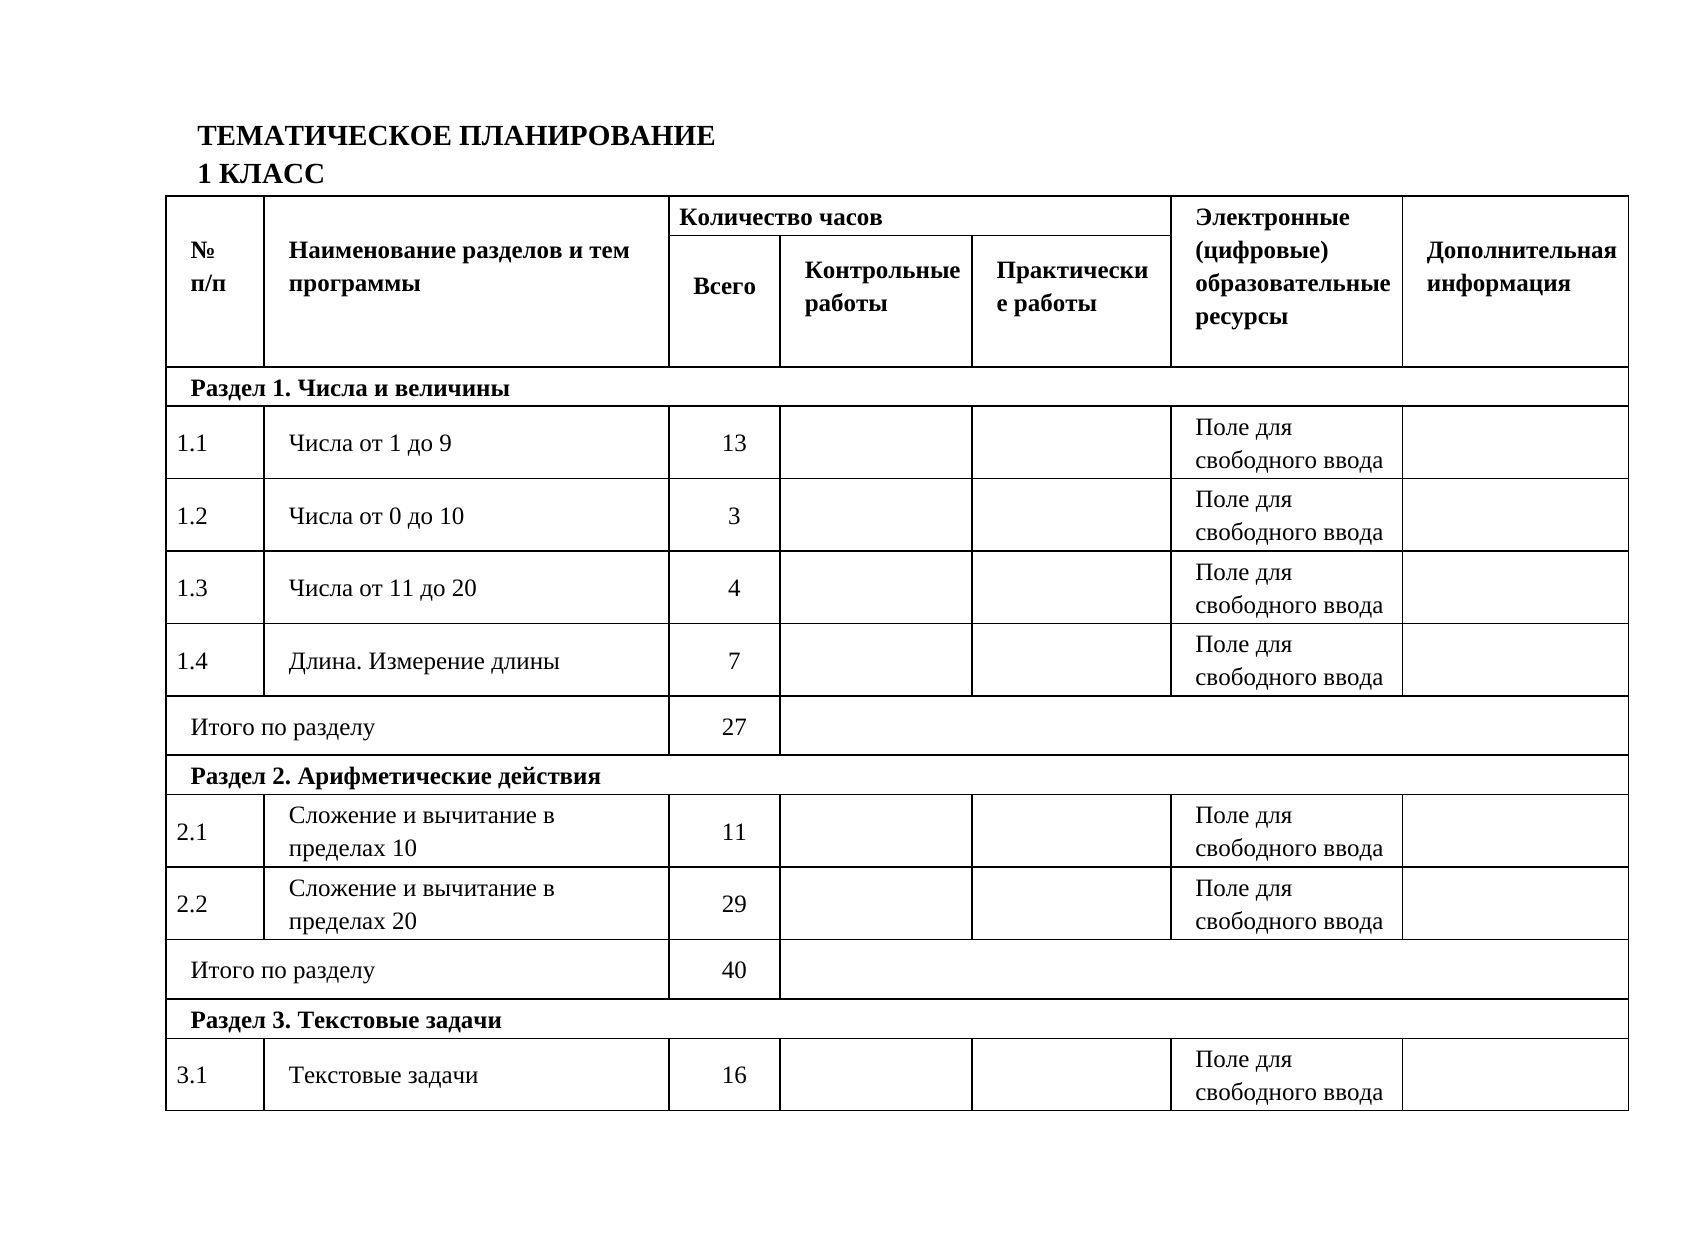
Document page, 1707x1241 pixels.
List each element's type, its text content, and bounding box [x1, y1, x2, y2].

table_cell [1403, 479, 1628, 550]
table_cell 2.1 [167, 795, 263, 866]
table_cell [1403, 624, 1628, 695]
table_cell [781, 552, 971, 622]
table_header Электронные (цифровые) образовательные ресурсы [1172, 197, 1402, 366]
table_cell [781, 940, 1628, 998]
table_cell 1.2 [167, 479, 263, 550]
table_cell [781, 795, 971, 866]
table_cell Числа от 1 до 9 [265, 407, 668, 478]
table_cell 1.1 [167, 407, 263, 478]
table_cell Раздел 3. Текстовые задачи [167, 1000, 1628, 1037]
table_cell 2.2 [167, 868, 263, 938]
table_cell [781, 624, 971, 695]
table_cell Поле для свободного ввода [1172, 552, 1402, 622]
table_cell Сложение и вычитание в пределах 20 [265, 868, 668, 938]
table_cell Поле для свободного ввода [1172, 1039, 1402, 1110]
text ТЕМАТИЧЕСКОЕ ПЛАНИРОВАНИЕ [190, 118, 1618, 152]
table_cell 7 [670, 624, 779, 695]
table_cell Поле для свободного ввода [1172, 407, 1402, 478]
table_cell [973, 479, 1170, 550]
table_cell [781, 1039, 971, 1110]
table_cell Раздел 1. Числа и величины [167, 368, 1628, 405]
table_cell [1403, 552, 1628, 622]
table_cell Поле для свободного ввода [1172, 795, 1402, 866]
table_cell Числа от 11 до 20 [265, 552, 668, 622]
table_cell [1403, 407, 1628, 478]
table_cell Текстовые задачи [265, 1039, 668, 1110]
table_cell Итого по разделу [167, 940, 668, 998]
table_cell Сложение и вычитание в пределах 10 [265, 795, 668, 866]
table_header № п/п [167, 197, 263, 366]
table_header Дополнительная информация [1403, 197, 1628, 366]
table_header Наименование разделов и тем программы [265, 197, 668, 366]
table_header Количество часов [670, 197, 1170, 234]
table_cell Раздел 2. Арифметические действия [167, 756, 1628, 794]
table_cell Числа от 0 до 10 [265, 479, 668, 550]
table_cell 27 [670, 697, 779, 754]
table_cell [973, 868, 1170, 938]
table_cell [781, 479, 971, 550]
table_cell [1403, 868, 1628, 938]
table_cell 1.3 [167, 552, 263, 622]
text 1 КЛАСС [190, 157, 1618, 190]
table_cell [973, 624, 1170, 695]
table_cell [973, 407, 1170, 478]
table_cell Поле для свободного ввода [1172, 624, 1402, 695]
table_cell 40 [670, 940, 779, 998]
table_cell [1403, 795, 1628, 866]
table_cell Поле для свободного ввода [1172, 868, 1402, 938]
table_cell [781, 407, 971, 478]
table_cell 3 [670, 479, 779, 550]
table_cell Длина. Измерение длины [265, 624, 668, 695]
table_cell 1.4 [167, 624, 263, 695]
table_cell [1403, 1039, 1628, 1110]
table_cell Контрольные работы [781, 236, 971, 366]
table_cell [973, 795, 1170, 866]
table_cell [781, 697, 1628, 754]
table_cell 29 [670, 868, 779, 938]
table_cell [973, 552, 1170, 622]
table_cell 11 [670, 795, 779, 866]
table_cell Итого по разделу [167, 697, 668, 754]
table_cell [973, 1039, 1170, 1110]
table_cell 4 [670, 552, 779, 622]
table_cell 16 [670, 1039, 779, 1110]
table_cell Поле для свободного ввода [1172, 479, 1402, 550]
table_cell Всего [670, 236, 779, 366]
table_cell 13 [670, 407, 779, 478]
table_cell 3.1 [167, 1039, 263, 1110]
table_cell Практические работы [973, 236, 1170, 366]
table_cell [781, 868, 971, 938]
